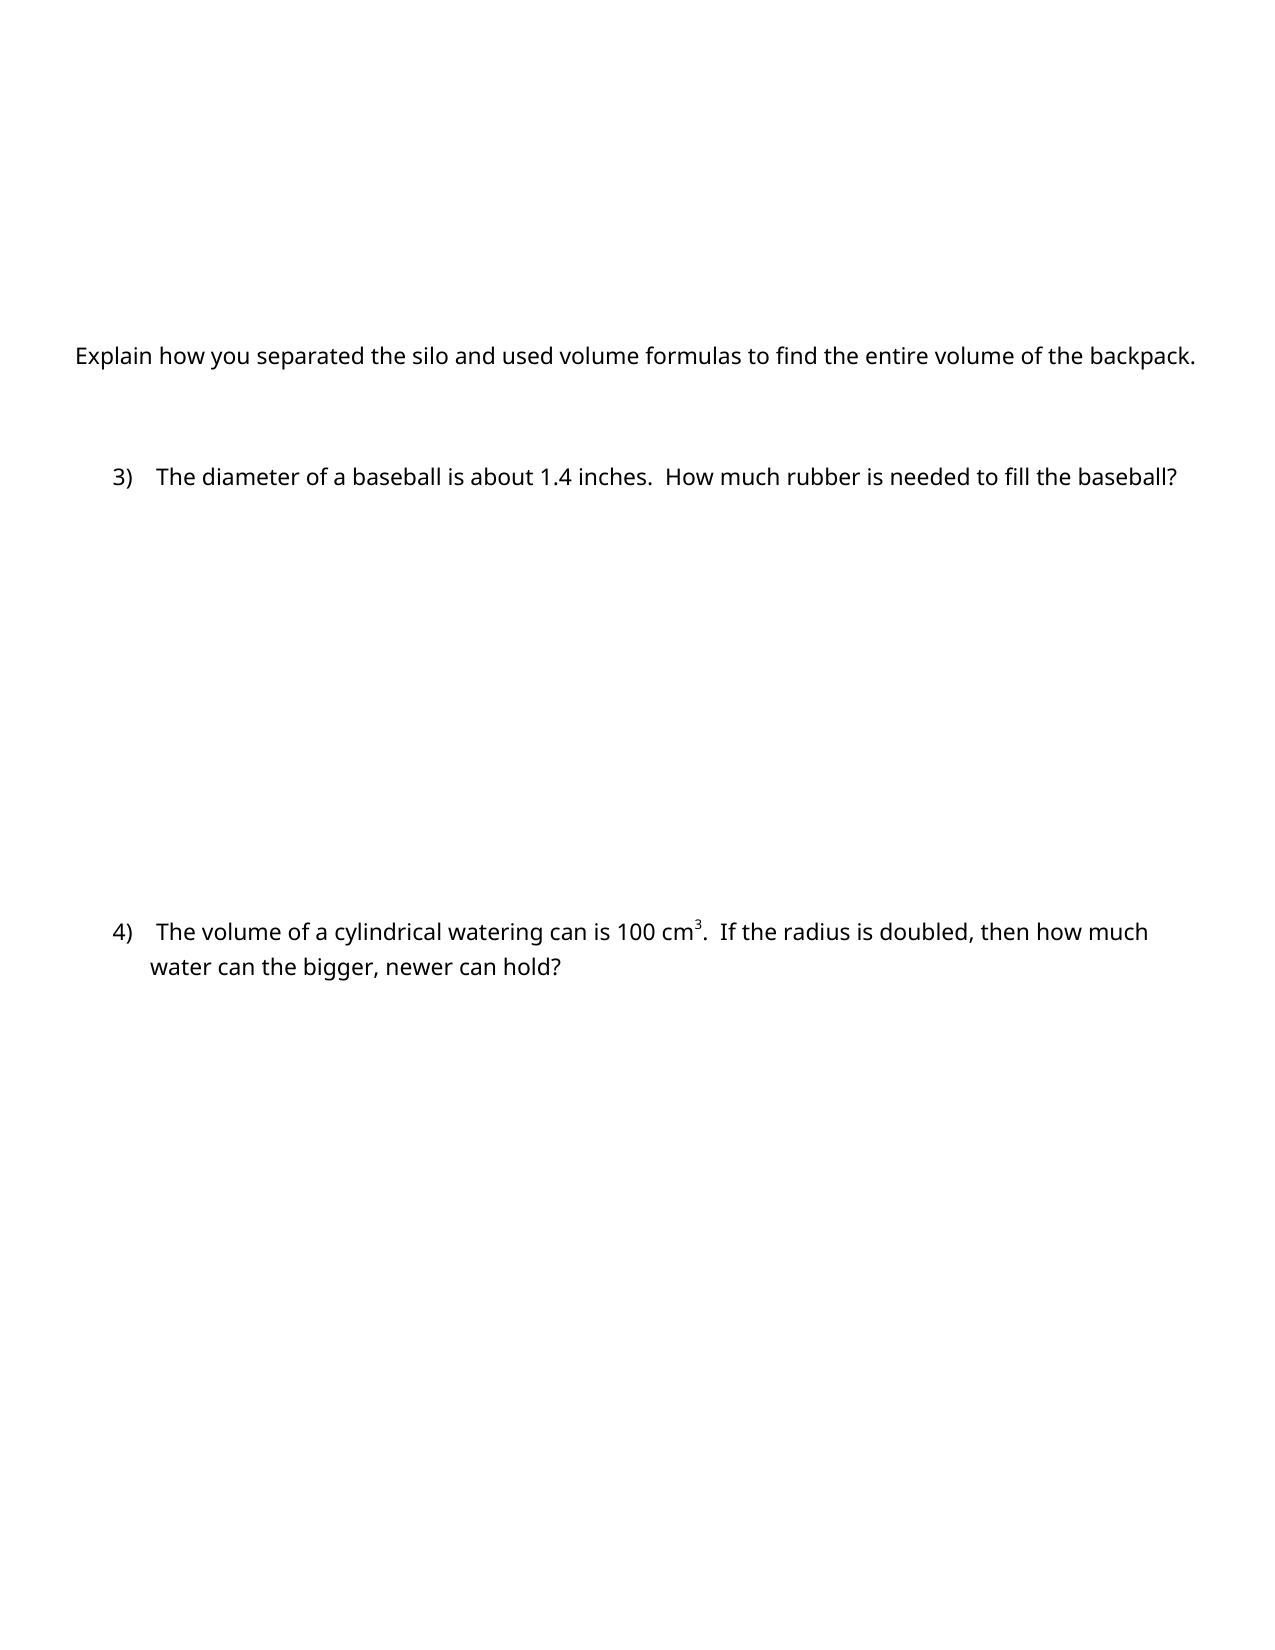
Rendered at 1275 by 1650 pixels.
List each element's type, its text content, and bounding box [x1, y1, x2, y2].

list The volume of a cylindrical watering can is 100 cm3. If the radius is doubled, then how much water can the bigger, newer can hold? [112, 915, 1200, 983]
list The diameter of a baseball is about 1.4 inches. How much rubber is needed to fill the baseball? [112, 461, 1200, 492]
text Explain how you separated the silo and used volume formulas to find the entire volume of the backpack. [75, 340, 1200, 371]
